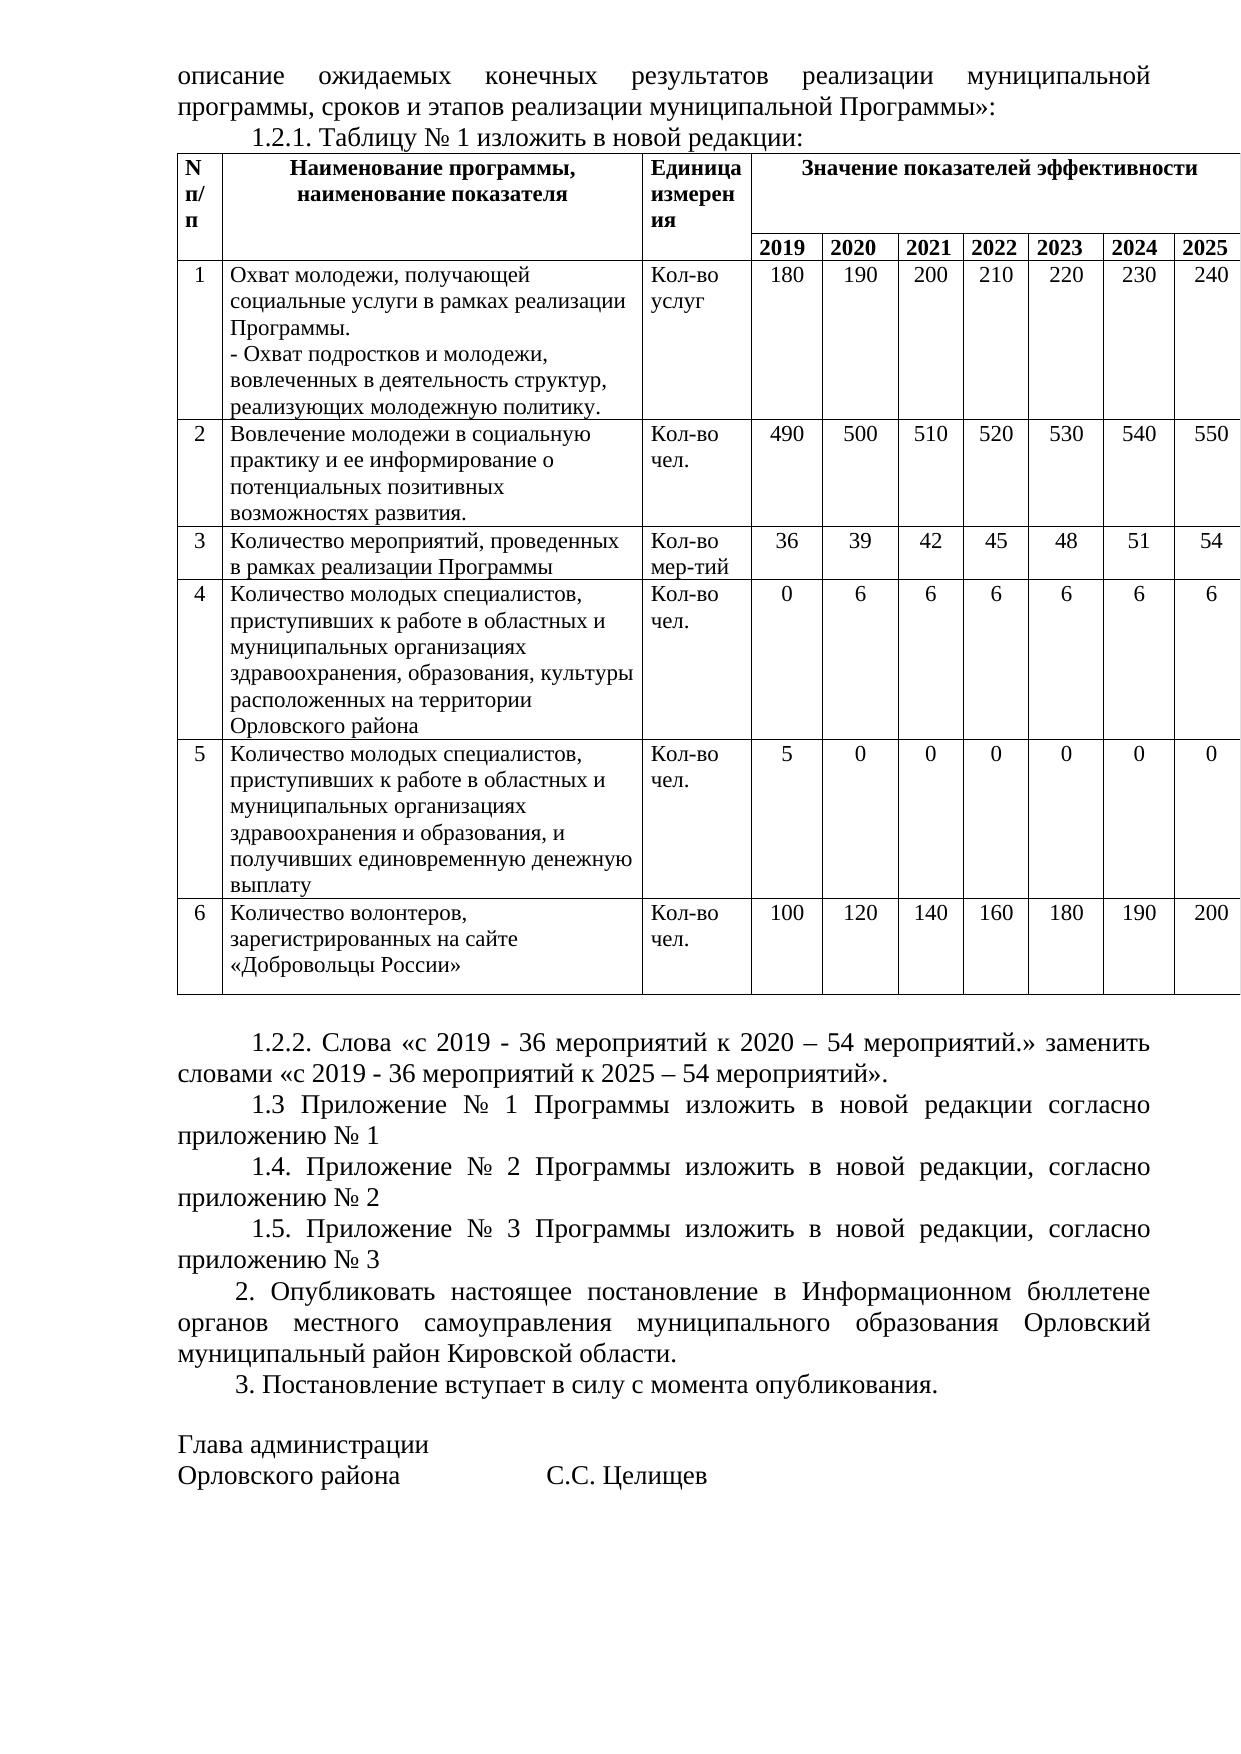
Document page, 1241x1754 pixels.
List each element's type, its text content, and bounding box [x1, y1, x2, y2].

table_cell 6 [823, 580, 898, 738]
table_cell 100 [752, 899, 822, 993]
table_header Единица измерения [643, 154, 751, 260]
table_cell 2 [178, 420, 222, 526]
table_cell 39 [823, 527, 898, 579]
table_cell Количество молодых специалистов, приступивших к работе в областных и муниципальных организациях здравоохранения и образования, и получивших единовременную денежную выплату [223, 740, 642, 898]
table_cell 42 [899, 527, 963, 579]
table_cell 190 [823, 261, 898, 419]
table_cell 0 [1104, 740, 1174, 898]
table_cell Охват молодежи, получающей социальные услуги в рамках реализации Программы. - Охват подростков и молодежи, вовлеченных в деятельность структур, реализующих молодежную политику. [223, 261, 642, 419]
table_cell 2024 [1104, 234, 1174, 260]
table_cell 48 [1029, 527, 1103, 579]
text 1.2.2. Слова «с 2019 - 36 мероприятий к 2020 – 54 мероприятий.» заменить словами «с 2019 - 36 мероприятий к 2025 – 54 мероприятий». [177, 1026, 1152, 1088]
table_header Наименование программы, наименование показателя [223, 154, 642, 260]
table_cell 200 [1175, 899, 1240, 993]
table_cell 220 [1029, 261, 1103, 419]
text Орловского района С.С. Целищев [177, 1459, 1152, 1490]
table_cell 0 [1029, 740, 1103, 898]
table_cell Кол-во чел. [643, 899, 751, 993]
table_cell 0 [1175, 740, 1240, 898]
table_cell 6 [964, 580, 1028, 738]
table_cell Кол-во чел. [643, 420, 751, 526]
table_cell 190 [1104, 899, 1174, 993]
table_cell 2019 [752, 234, 822, 260]
table_cell Кол-во услуг [643, 261, 751, 419]
table_cell 6 [899, 580, 963, 738]
table_cell 6 [178, 899, 222, 993]
table_cell 140 [899, 899, 963, 993]
table_cell Количество волонтеров, зарегистрированных на сайте «Добровольцы России» [223, 899, 642, 993]
table_cell Кол-во мер-тий [643, 527, 751, 579]
table_cell 500 [823, 420, 898, 526]
table_cell 0 [964, 740, 1028, 898]
table_cell 510 [899, 420, 963, 526]
text 2. Опубликовать настоящее постановление в Информационном бюллетене органов местного самоуправления муниципального образования Орловский муниципальный район Кировской области. [177, 1275, 1152, 1368]
table_cell 51 [1104, 527, 1174, 579]
table_cell 45 [964, 527, 1028, 579]
table_header Значение показателей эффективности [752, 154, 1240, 233]
table_cell 160 [964, 899, 1028, 993]
table_cell 4 [178, 580, 222, 738]
table_cell 520 [964, 420, 1028, 526]
table_cell 550 [1175, 420, 1240, 526]
text 1.2.1. Таблицу № 1 изложить в новой редакции: [177, 121, 1152, 152]
table_cell 180 [752, 261, 822, 419]
table_cell 180 [1029, 899, 1103, 993]
text Глава администрации [177, 1428, 1152, 1459]
table_cell 5 [752, 740, 822, 898]
table_cell 54 [1175, 527, 1240, 579]
text 1.3 Приложение № 1 Программы изложить в новой редакции согласно приложению № 1 [177, 1088, 1152, 1150]
table_cell 230 [1104, 261, 1174, 419]
table_cell 6 [1104, 580, 1174, 738]
text 3. Постановление вступает в силу с момента опубликования. [177, 1368, 1152, 1399]
table_cell 1 [178, 261, 222, 419]
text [177, 59, 1152, 121]
table_cell 2025 [1175, 234, 1240, 260]
table_cell 6 [1175, 580, 1240, 738]
table_cell 3 [178, 527, 222, 579]
table_cell 2023 [1029, 234, 1103, 260]
text 1.4. Приложение № 2 Программы изложить в новой редакции, согласно приложению № 2 [177, 1150, 1152, 1212]
table_cell 5 [178, 740, 222, 898]
table_cell Вовлечение молодежи в социальную практику и ее информирование о потенциальных позитивных возможностях развития. [223, 420, 642, 526]
table_cell 490 [752, 420, 822, 526]
table_cell 2020 [823, 234, 898, 260]
table_cell 530 [1029, 420, 1103, 526]
table_cell 0 [823, 740, 898, 898]
table_cell 2022 [964, 234, 1028, 260]
table_header N п/ п [178, 154, 222, 260]
table_cell 540 [1104, 420, 1174, 526]
table_cell 240 [1175, 261, 1240, 419]
table_cell Кол-во чел. [643, 580, 751, 738]
table_cell Количество мероприятий, проведенных в рамках реализации Программы [223, 527, 642, 579]
table_cell 0 [899, 740, 963, 898]
table_cell 200 [899, 261, 963, 419]
table_cell 36 [752, 527, 822, 579]
table_cell Количество молодых специалистов, приступивших к работе в областных и муниципальных организациях здравоохранения, образования, культуры расположенных на территории Орловского района [223, 580, 642, 738]
text 1.5. Приложение № 3 Программы изложить в новой редакции, согласно приложению № 3 [177, 1212, 1152, 1275]
table_cell 120 [823, 899, 898, 993]
table_cell Кол-во чел. [643, 740, 751, 898]
table_cell 2021 [899, 234, 963, 260]
table_cell 0 [752, 580, 822, 738]
table_cell 6 [1029, 580, 1103, 738]
table_cell 210 [964, 261, 1028, 419]
